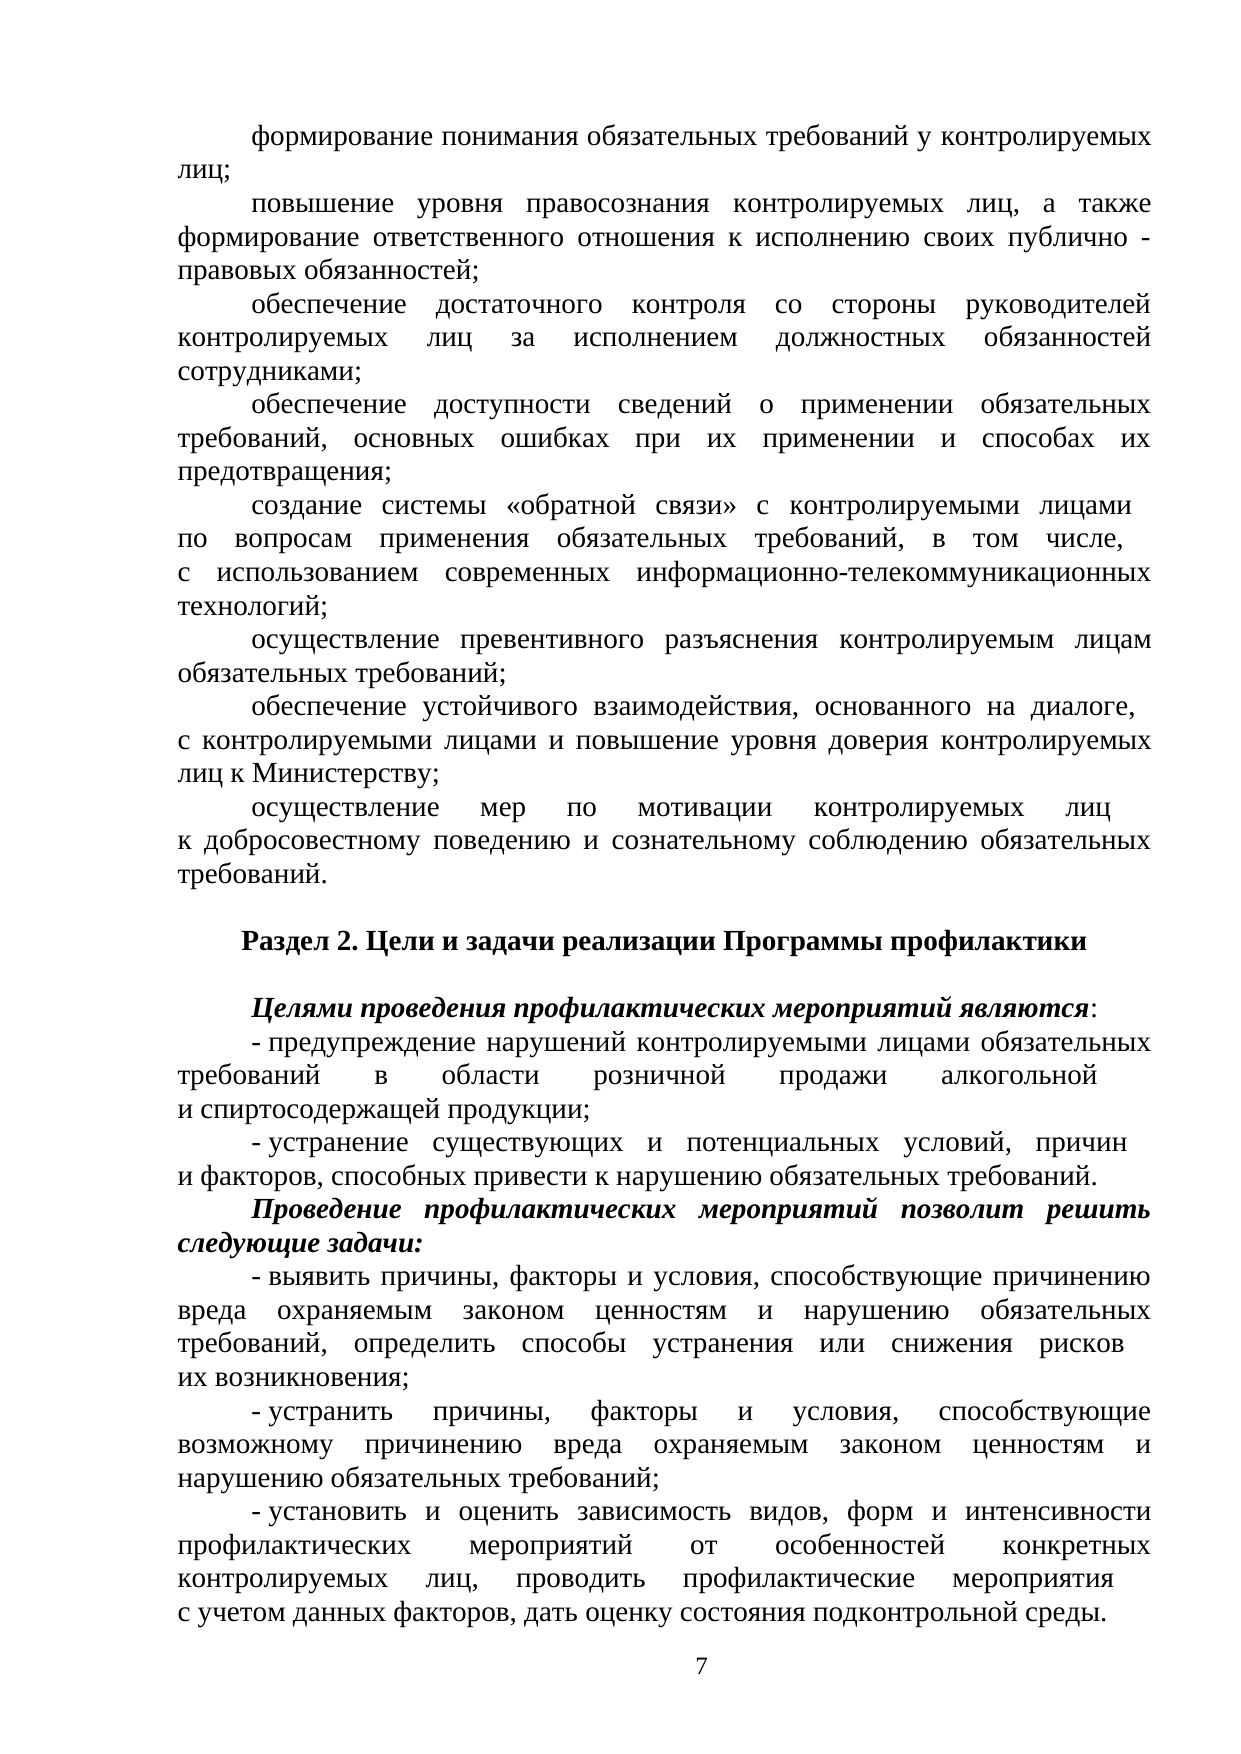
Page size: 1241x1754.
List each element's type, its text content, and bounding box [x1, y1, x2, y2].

text Проведение профилактических мероприятий позволит решить следующие задачи: [177, 1191, 1152, 1258]
text - выявить причины, факторы и условия, способствующие причинению вреда охраняемым законом ценностям и нарушению обязательных требований, определить способы устранения или снижения рисков их возникновения; [177, 1258, 1152, 1393]
text Раздел 2. Цели и задачи реализации Программы профилактики [177, 923, 1152, 957]
text повышение уровня правосознания контролируемых лиц, а также формирование ответственного отношения к исполнению своих публично - правовых обязанностей; [177, 185, 1152, 286]
text - устранить причины, факторы и условия, способствующие возможному причинению вреда охраняемым законом ценностям и нарушению обязательных требований; [177, 1393, 1152, 1493]
text осуществление мер по мотивации контролируемых лиц к добросовестному поведению и сознательному соблюдению обязательных требований. [177, 789, 1152, 889]
text осуществление превентивного разъяснения контролируемым лицам обязательных требований; [177, 621, 1152, 688]
text обеспечение доступности сведений о применении обязательных требований, основных ошибках при их применении и способах их предотвращения; [177, 386, 1152, 487]
text - устранение существующих и потенциальных условий, причин и факторов, способных привести к нарушению обязательных требований. [177, 1124, 1152, 1191]
text - установить и оценить зависимость видов, форм и интенсивности профилактических мероприятий от особенностей конкретных контролируемых лиц, проводить профилактические мероприятия с учетом данных факторов, дать оценку состояния подконтрольной среды. [177, 1493, 1152, 1627]
text Целями проведения профилактических мероприятий являются: [177, 990, 1152, 1024]
text обеспечение достаточного контроля со стороны руководителей контролируемых лиц за исполнением должностных обязанностей сотрудниками; [177, 286, 1152, 386]
text - предупреждение нарушений контролируемыми лицами обязательных требований в области розничной продажи алкогольной и спиртосодержащей продукции; [177, 1024, 1152, 1124]
text обеспечение устойчивого взаимодействия, основанного на диалоге, с контролируемыми лицами и повышение уровня доверия контролируемых лиц к Министерству; [177, 688, 1152, 789]
text создание системы «обратной связи» с контролируемыми лицами по вопросам применения обязательных требований, в том числе, с использованием современных информационно-телекоммуникационных технологий; [177, 487, 1152, 621]
text формирование понимания обязательных требований у контролируемых лиц; [177, 118, 1152, 185]
